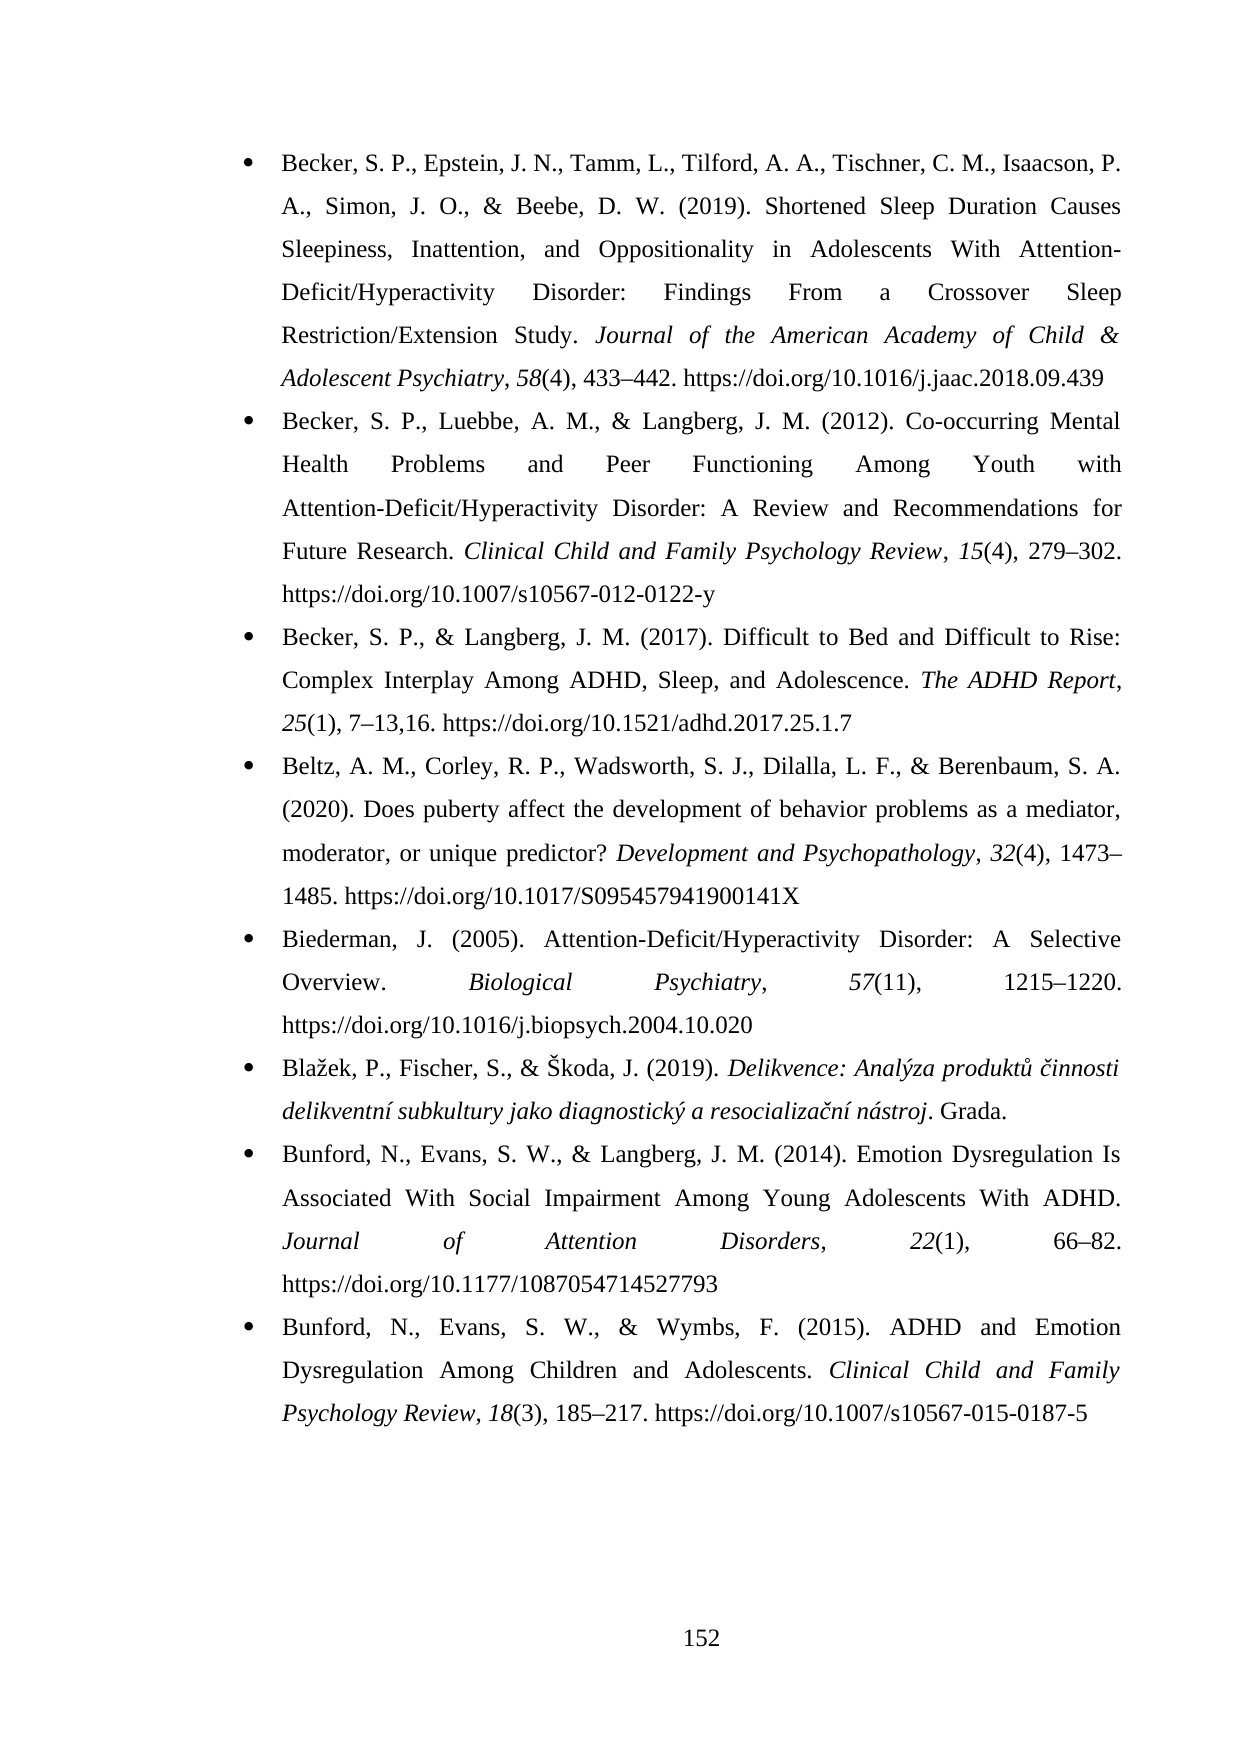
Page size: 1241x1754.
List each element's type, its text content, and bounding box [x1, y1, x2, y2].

list Becker, S. P., Epstein, J. N., Tamm, L., Tilford, A. A., Tischner, C. M., Isaacson, P. A., Simon, J. O., & Beebe, D. W. (2019). Shortened Sleep Duration Causes Sleepiness, Inattention, and Oppositionality in Adolescents With Attention-Deficit/Hyperactivity Disorder: Findings From a Crossover Sleep Restriction/Extension Study. Journal of the American Academy of Child & Adolescent Psychiatry, 58(4), 433–442. https://doi.org/10.1016/j.jaac.2018.09.439 [244, 148, 1122, 392]
list Bunford, N., Evans, S. W., & Wymbs, F. (2015). ADHD and Emotion Dysregulation Among Children and Adolescents. Clinical Child and Family Psychology Review, 18(3), 185–217. https://doi.org/10.1007/s10567-015-0187-5 [244, 1312, 1122, 1427]
list Becker, S. P., & Langberg, J. M. (2017). Difficult to Bed and Difficult to Rise: Complex Interplay Among ADHD, Sleep, and Adolescence. The ADHD Report, 25(1), 7–13,16. https://doi.org/10.1521/adhd.2017.25.1.7 [244, 622, 1122, 737]
list Beltz, A. M., Corley, R. P., Wadsworth, S. J., Dilalla, L. F., & Berenbaum, S. A. (2020). Does puberty affect the development of behavior problems as a mediator, moderator, or unique predictor? Development and Psychopathology, 32(4), 1473–1485. https://doi.org/10.1017/S095457941900141X [244, 751, 1122, 909]
list Bunford, N., Evans, S. W., & Langberg, J. M. (2014). Emotion Dysregulation Is Associated With Social Impairment Among Young Adolescents With ADHD. Journal of Attention Disorders, 22(1), 66–82. https://doi.org/10.1177/1087054714527793 [244, 1139, 1122, 1298]
list Blažek, P., Fischer, S., & Škoda, J. (2019). Delikvence: Analýza produktů činnosti delikventní subkultury jako diagnostický a resocializační nástroj. Grada. [244, 1053, 1122, 1125]
list Becker, S. P., Luebbe, A. M., & Langberg, J. M. (2012). Co-occurring Mental Health Problems and Peer Functioning Among Youth with Attention-Deficit/Hyperactivity Disorder: A Review and Recommendations for Future Research. Clinical Child and Family Psychology Review, 15(4), 279–302. https://doi.org/10.1007/s10567-012-0122-y [244, 406, 1122, 608]
list Biederman, J. (2005). Attention-Deficit/Hyperactivity Disorder: A Selective Overview. Biological Psychiatry, 57(11), 1215–1220. https://doi.org/10.1016/j.biopsych.2004.10.020 [244, 924, 1122, 1039]
